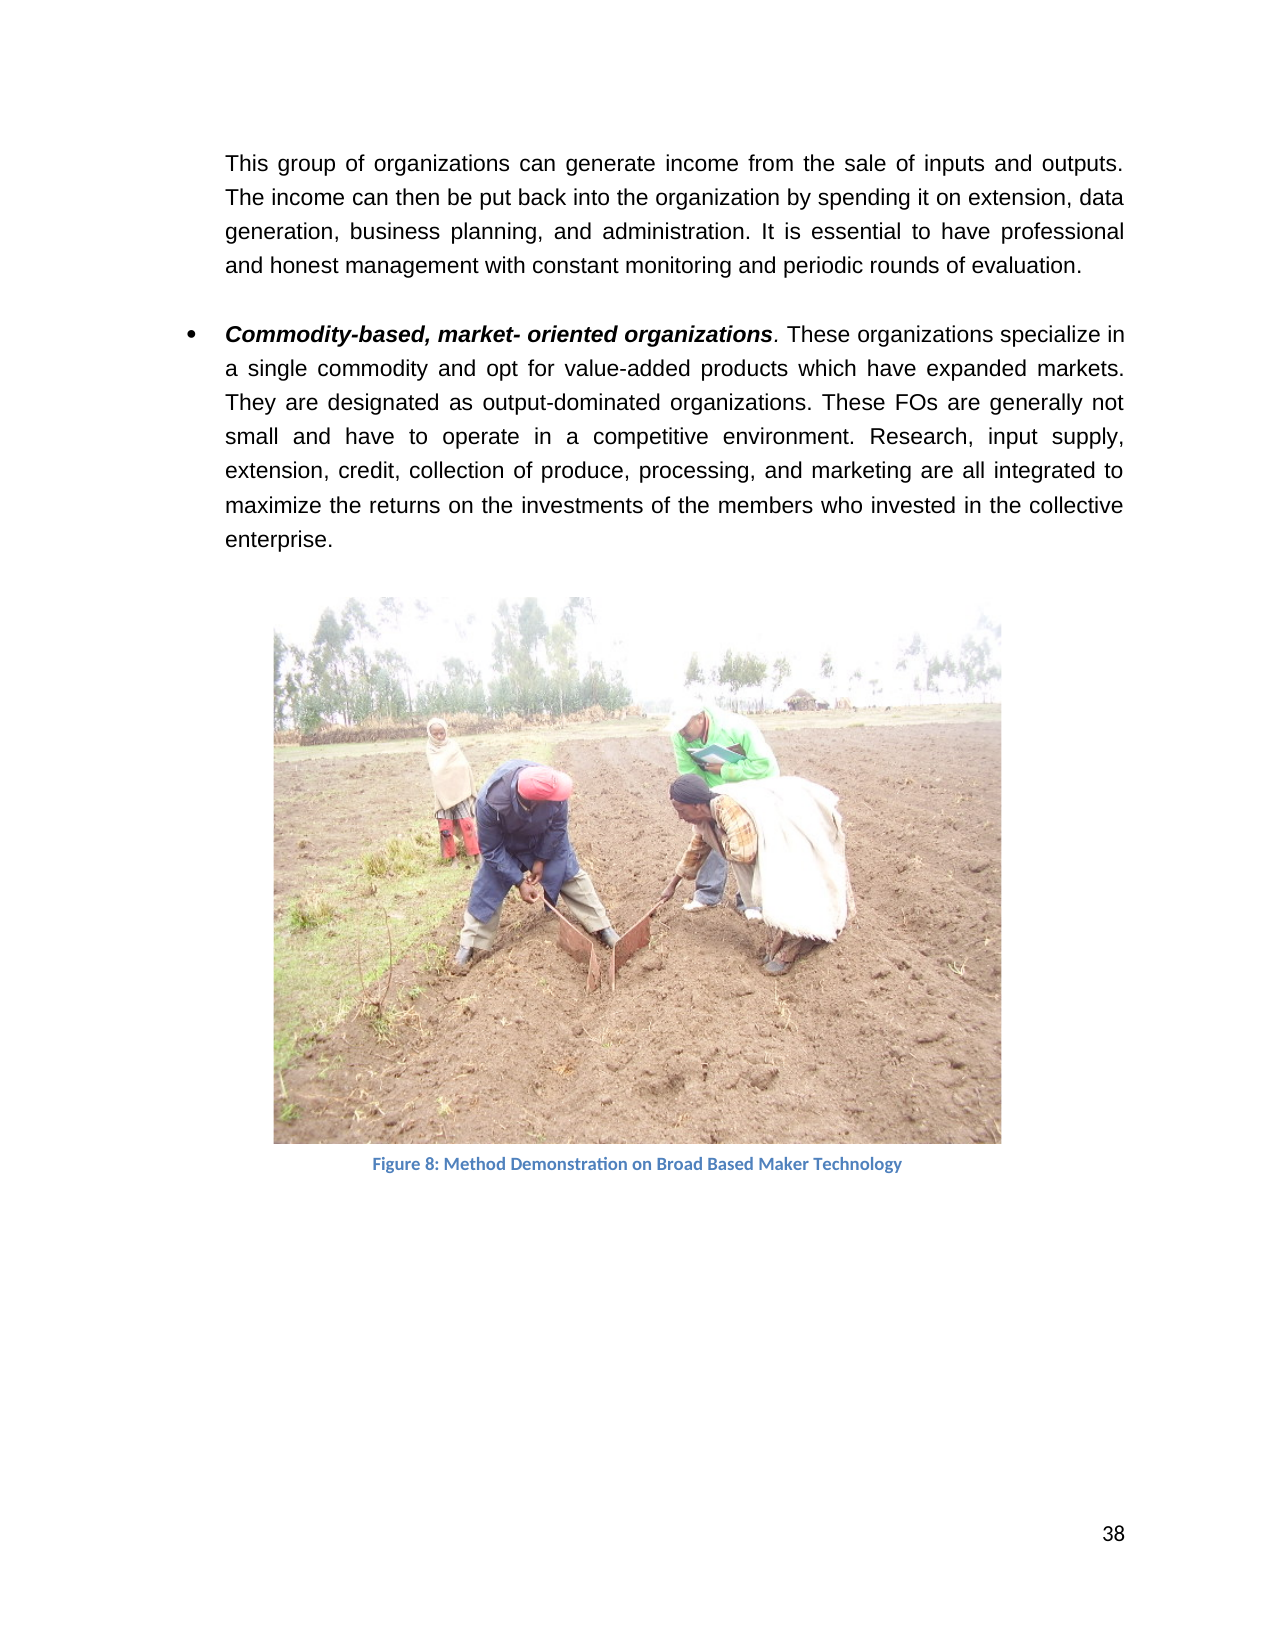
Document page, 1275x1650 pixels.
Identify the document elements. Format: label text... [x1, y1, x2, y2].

text Figure 8: Method Demonstration on Broad Based Maker Technology [150, 1152, 1125, 1175]
list Commodity-based, market- oriented organizations. These organizations specialize in a single commodity and opt for value-added products which have expanded markets. They are designated as output-dominated organizations. These FOs are generally not small and have to operate in a competitive environment. Research, input supply, extension, credit, collection of produce, processing, and marketing are all integrated to maximize the returns on the investments of the members who invested in the collective enterprise. [187, 321, 1125, 552]
picture [273, 597, 1002, 1144]
text This group of organizations can generate income from the sale of inputs and outputs. The income can then be put back into the organization by spending it on extension, data generation, business planning, and administration. It is essential to have professional and honest management with constant monitoring and periodic rounds of evaluation. [225, 150, 1125, 279]
